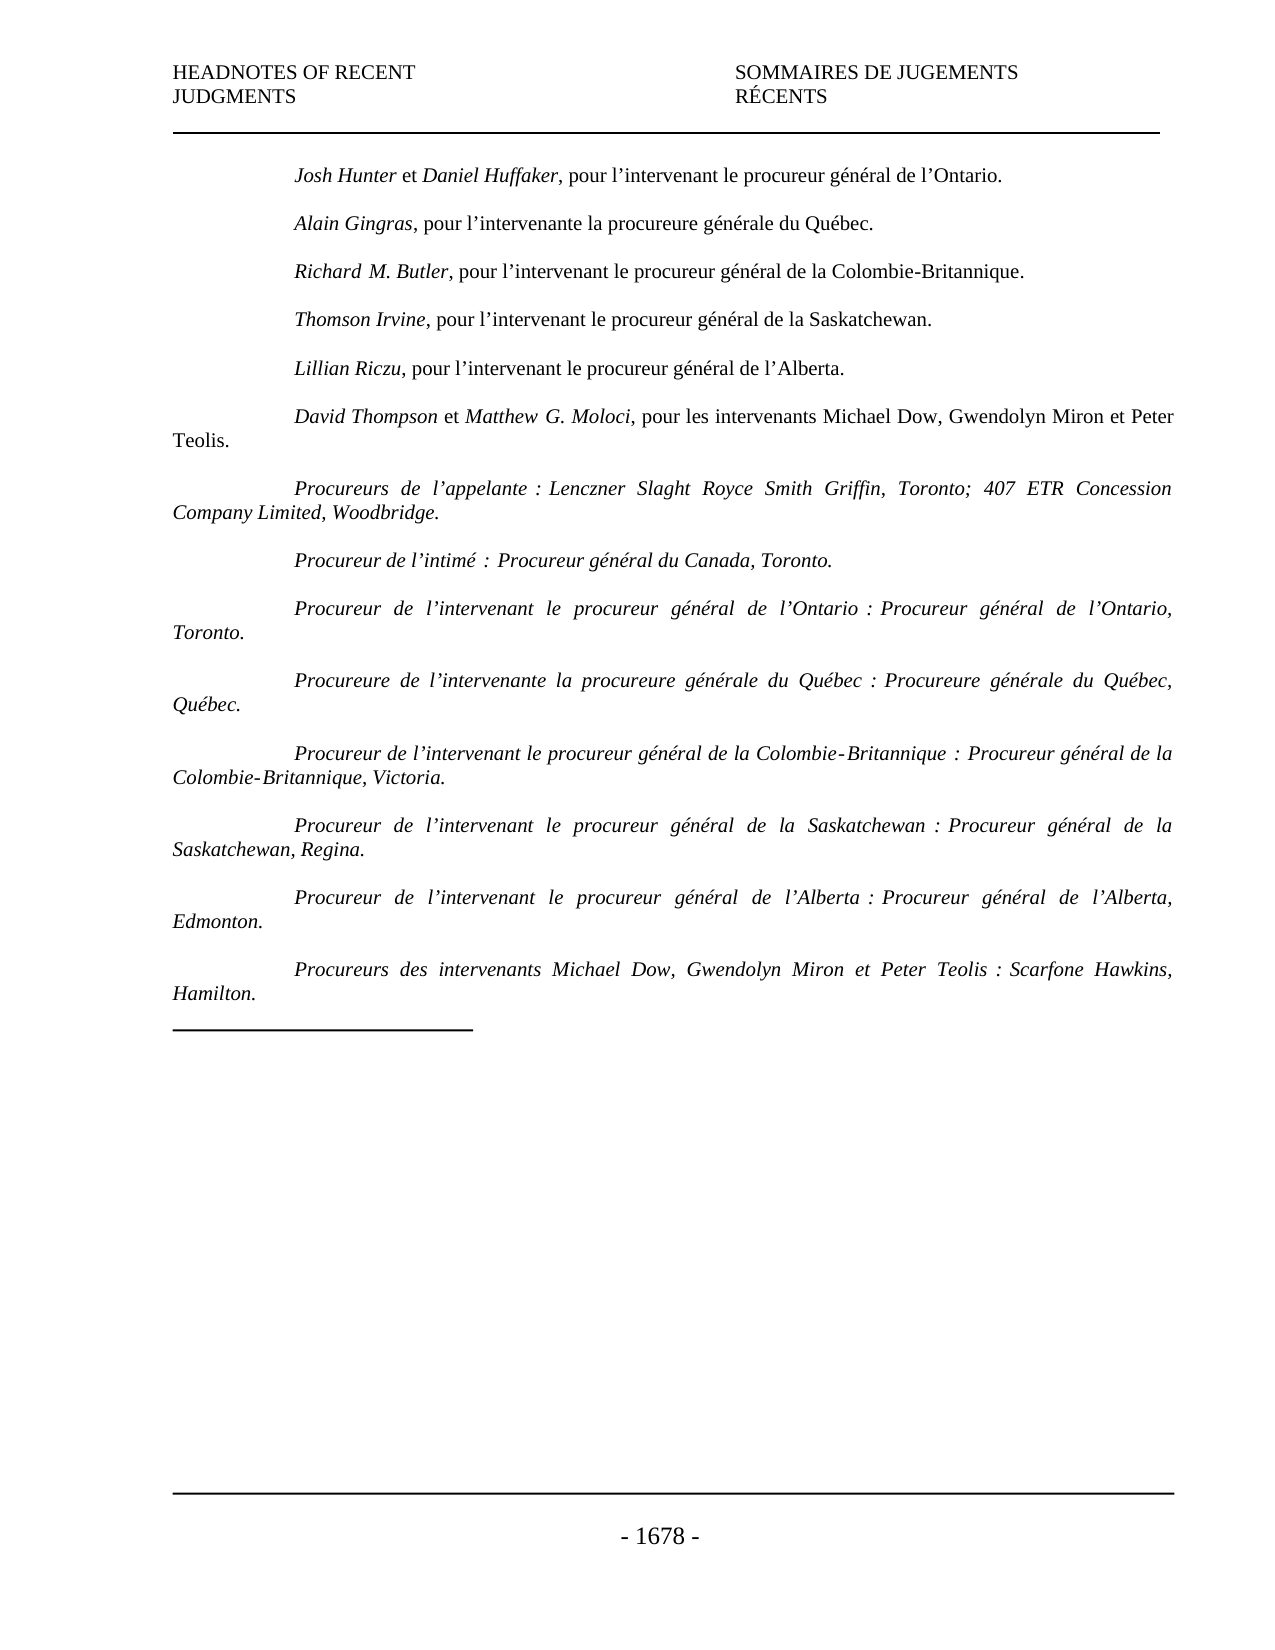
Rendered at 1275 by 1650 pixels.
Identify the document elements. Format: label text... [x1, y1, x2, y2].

text Procureur de l’intervenant le procureur général de la Saskatchewan : Procureur général de la Saskatchewan, Regina. [172, 813, 1174, 861]
text Procureur de l’intervenant le procureur général de l’Alberta : Procureur général de l’Alberta, Edmonton. [172, 885, 1174, 933]
text Procureure de l’intervenante la procureure générale du Québec : Procureure générale du Québec, Québec. [172, 668, 1174, 716]
text Procureur de l’intervenant le procureur général de la Colombie-Britannique : Procureur général de la Colombie-Britannique, Victoria. [172, 741, 1174, 789]
text Lillian Riczu, pour l’intervenant le procureur général de l’Alberta. [172, 356, 1174, 379]
text Procureurs de l’appelante : Lenczner Slaght Royce Smith Griffin, Toronto; 407 ETR Concession Company Limited, Woodbridge. [172, 476, 1174, 524]
text David Thompson et Matthew G. Moloci, pour les intervenants Michael Dow, Gwendolyn Miron et Peter Teolis. [172, 404, 1174, 452]
text Procureur de l’intimé : Procureur général du Canada, Toronto. [172, 548, 1174, 572]
text Josh Hunter et Daniel Huffaker, pour l’intervenant le procureur général de l’Ontario. [172, 163, 1174, 187]
text Thomson Irvine, pour l’intervenant le procureur général de la Saskatchewan. [172, 307, 1174, 331]
text Alain Gingras, pour l’intervenante la procureure générale du Québec. [172, 211, 1174, 235]
text Richard M. Butler, pour l’intervenant le procureur général de la Colombie-Britannique. [172, 259, 1174, 283]
text Procureur de l’intervenant le procureur général de l’Ontario : Procureur général de l’Ontario, Toronto. [172, 596, 1174, 644]
text Procureurs des intervenants Michael Dow, Gwendolyn Miron et Peter Teolis : Scarfone Hawkins, Hamilton. [172, 957, 1174, 1005]
